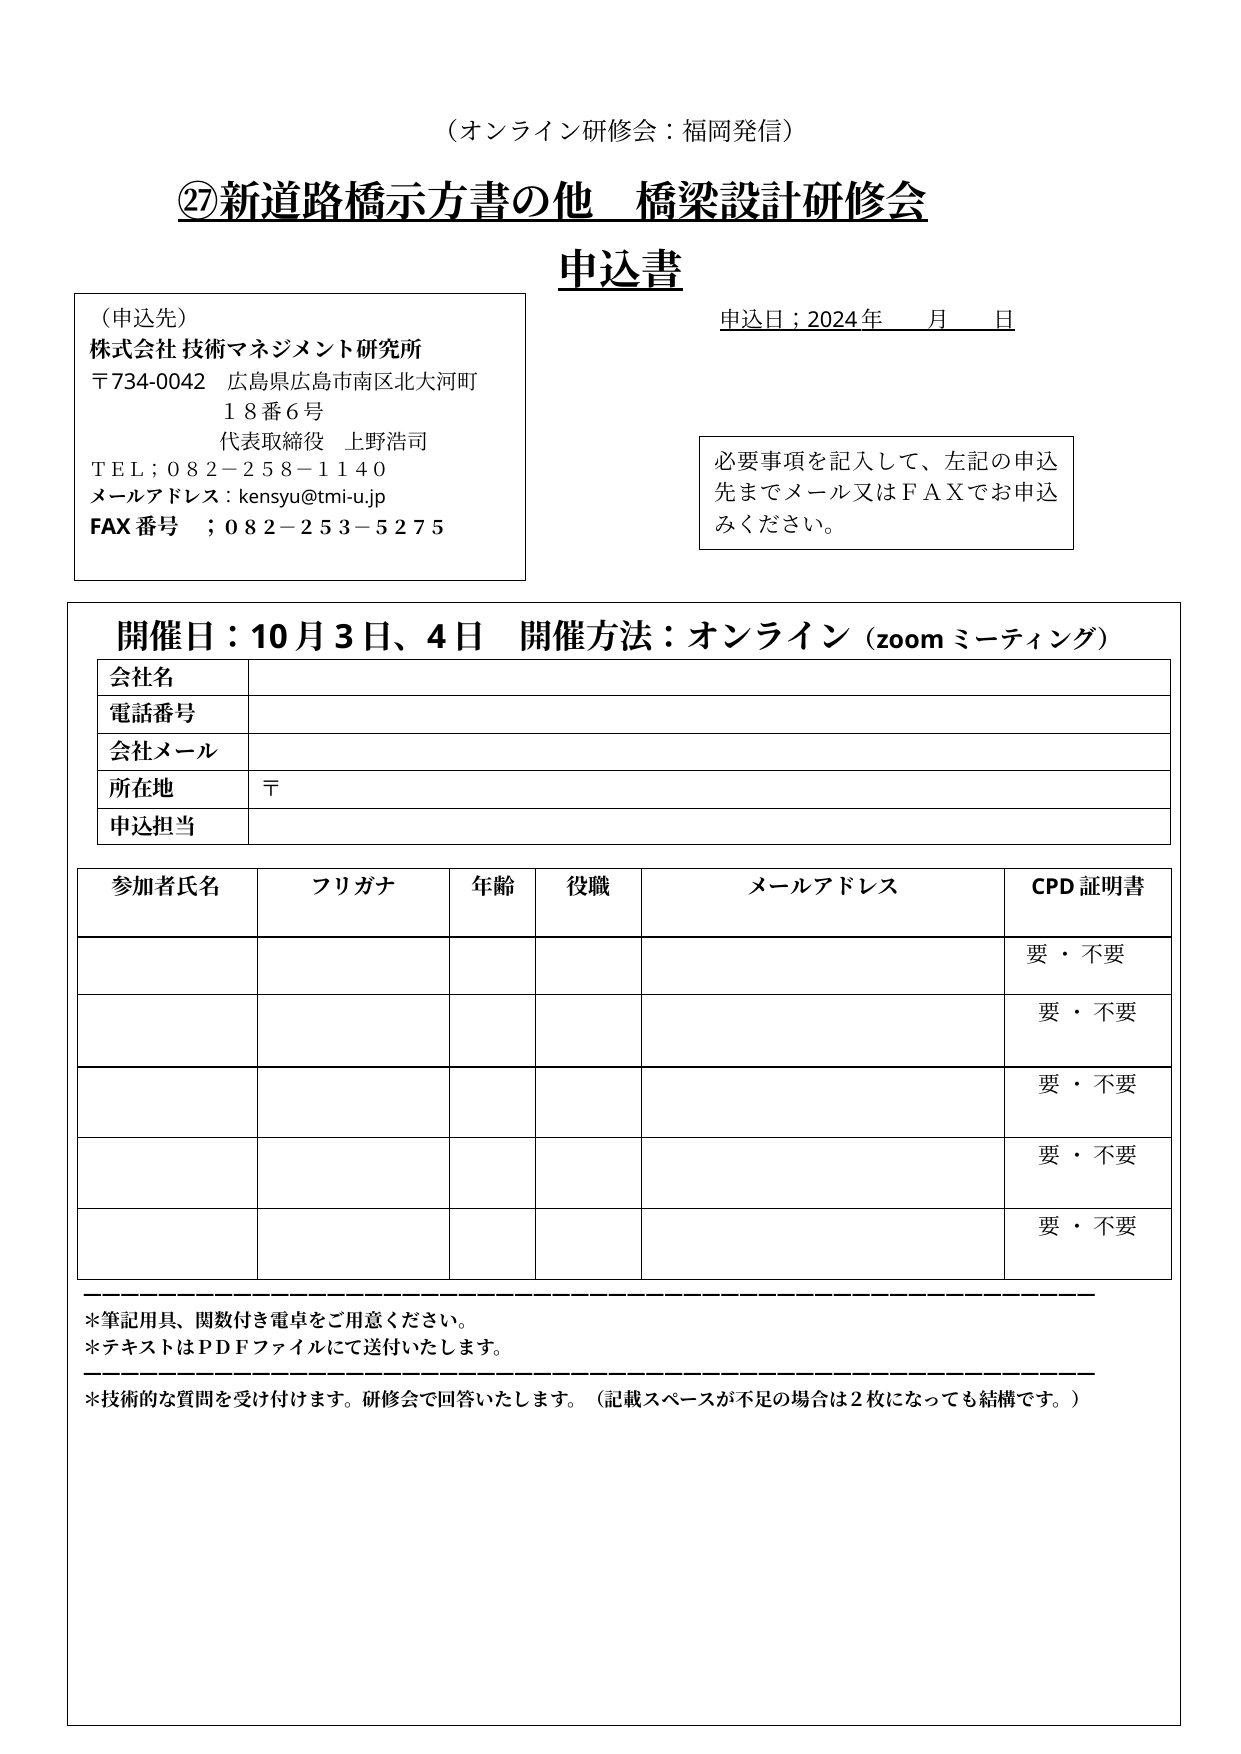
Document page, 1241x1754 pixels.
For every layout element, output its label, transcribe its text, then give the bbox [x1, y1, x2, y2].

text 申込書 [177, 232, 1063, 301]
text ㉗新道路橋示方書の他 橋梁設計研修会 [177, 164, 1063, 232]
text （オンライン研修会：福岡発信） [177, 96, 1063, 164]
text 申込日；2024年 月 日 [526, 301, 1063, 335]
